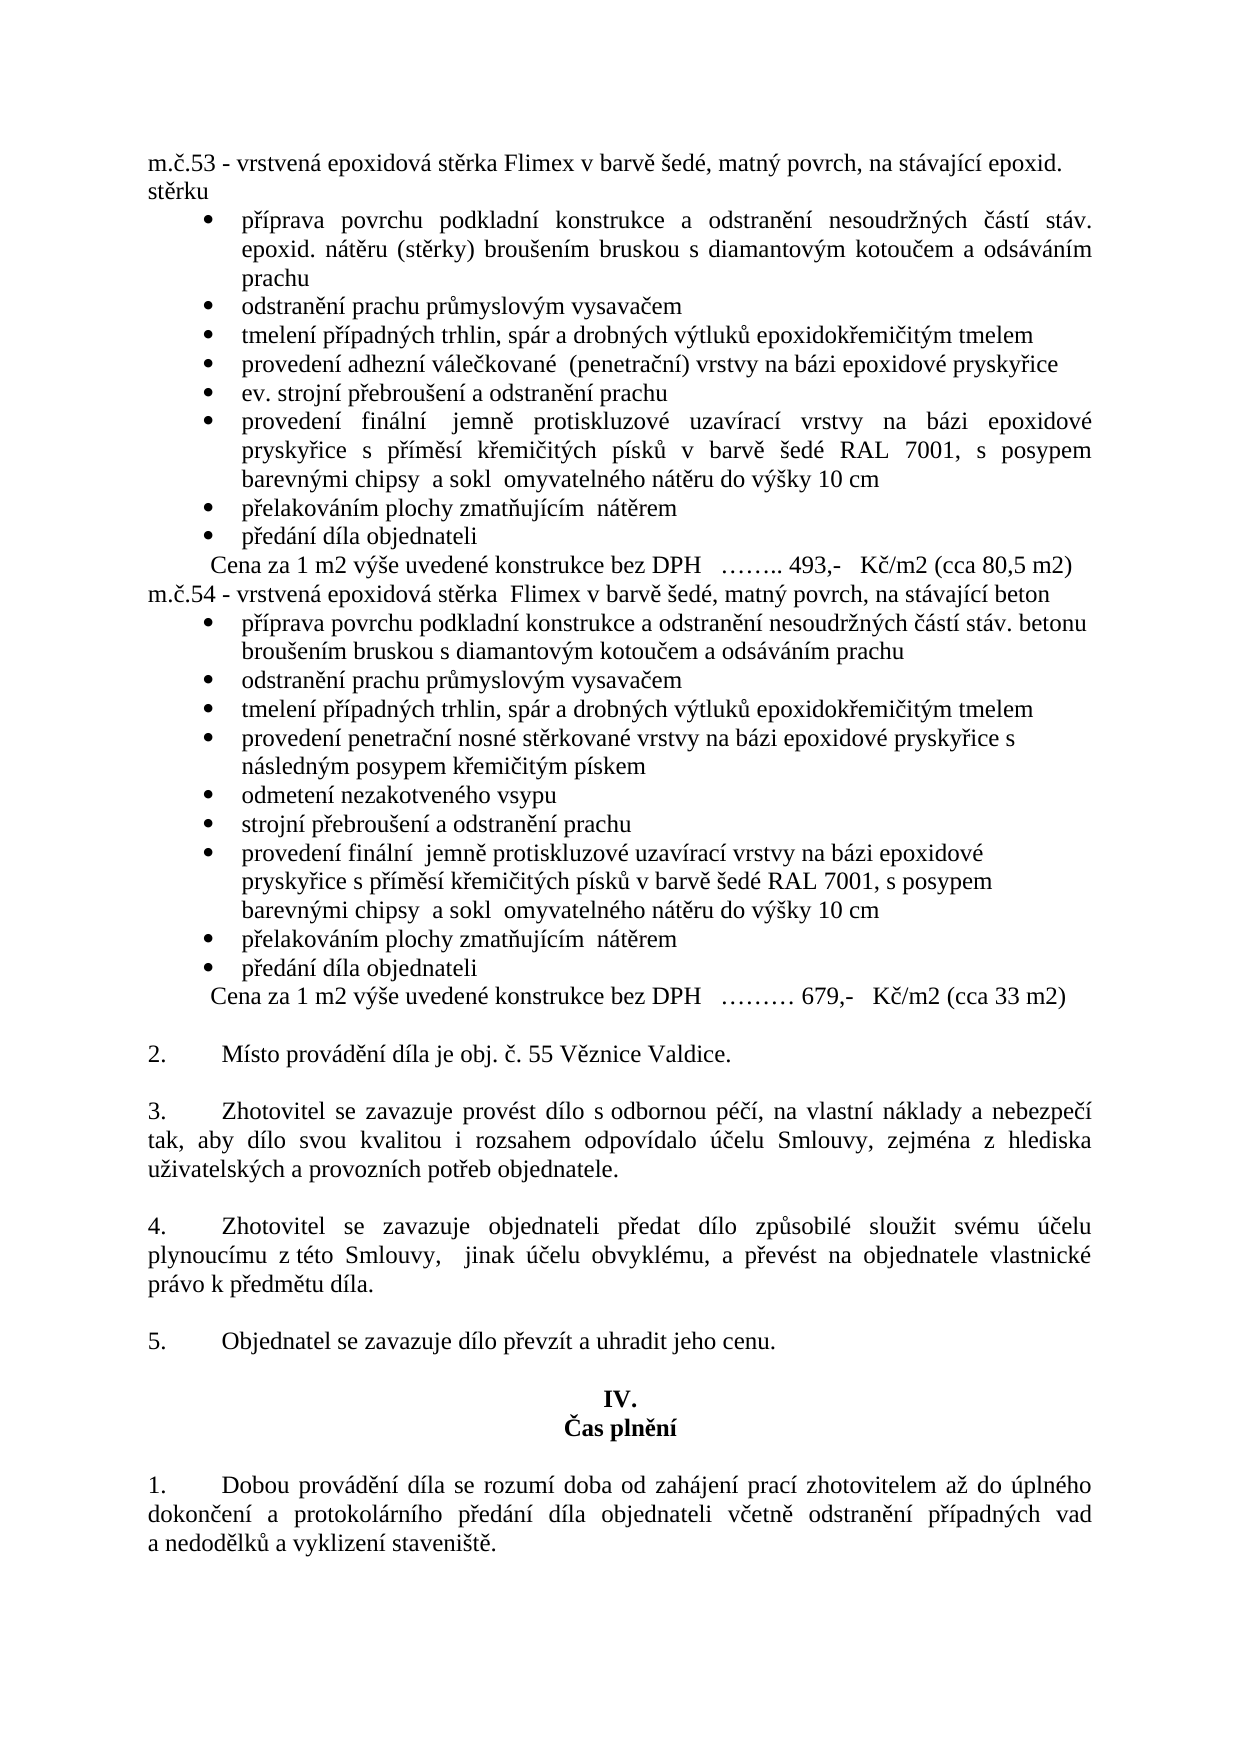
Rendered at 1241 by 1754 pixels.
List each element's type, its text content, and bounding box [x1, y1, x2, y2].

list provedení penetrační nosné stěrkované vrstvy na bázi epoxidové pryskyřice s následným posypem křemičitým pískem [204, 723, 1093, 780]
list předání díla objednateli [204, 953, 1093, 981]
text Čas plnění [148, 1413, 1093, 1441]
text IV. [148, 1384, 1093, 1413]
text Cena za 1 m2 výše uvedené konstrukce bez DPH …….. 493,- Kč/m2 (cca 80,5 m2) [148, 550, 1093, 579]
text m.č.54 - vrstvená epoxidová stěrka Flimex v barvě šedé, matný povrch, na stávající beton [148, 579, 1093, 608]
list ev. strojní přebroušení a odstranění prachu [204, 378, 1093, 406]
list předání díla objednateli [204, 521, 1093, 550]
text 2. Místo provádění díla je obj. č. 55 Věznice Valdice. [148, 1039, 1093, 1068]
list přelakováním plochy zmatňujícím nátěrem [204, 493, 1093, 521]
list příprava povrchu podkladní konstrukce a odstranění nesoudržných částí stáv. betonu broušením bruskou s diamantovým kotoučem a odsáváním prachu [204, 608, 1093, 665]
list přelakováním plochy zmatňujícím nátěrem [204, 924, 1093, 953]
list odstranění prachu průmyslovým vysavačem [204, 291, 1093, 320]
list příprava povrchu podkladní konstrukce a odstranění nesoudržných částí stáv. epoxid. nátěru (stěrky) broušením bruskou s diamantovým kotoučem a odsáváním prachu [204, 205, 1093, 291]
text 5. Objednatel se zavazuje dílo převzít a uhradit jeho cenu. [148, 1326, 1093, 1355]
list tmelení případných trhlin, spár a drobných výtluků epoxidokřemičitým tmelem [204, 694, 1093, 723]
list provedení finální jemně protiskluzové uzavírací vrstvy na bázi epoxidové pryskyřice s příměsí křemičitých písků v barvě šedé RAL 7001, s posypem barevnými chipsy a sokl omyvatelného nátěru do výšky 10 cm [204, 838, 1093, 924]
list provedení adhezní válečkované (penetrační) vrstvy na bázi epoxidové pryskyřice [204, 349, 1093, 378]
text 3. Zhotovitel se zavazuje provést dílo s odbornou péčí, na vlastní náklady a nebezpečí tak, aby dílo svou kvalitou i rozsahem odpovídalo účelu Smlouvy, zejména z hlediska uživatelských a provozních potřeb objednatele. [148, 1096, 1093, 1183]
text 4. Zhotovitel se zavazuje objednateli předat dílo způsobilé sloužit svému účelu plynoucímu z této Smlouvy, jinak účelu obvyklému, a převést na objednatele vlastnické právo k předmětu díla. [148, 1211, 1093, 1298]
list odstranění prachu průmyslovým vysavačem [204, 665, 1093, 694]
list provedení finální jemně protiskluzové uzavírací vrstvy na bázi epoxidové pryskyřice s příměsí křemičitých písků v barvě šedé RAL 7001, s posypem barevnými chipsy a sokl omyvatelného nátěru do výšky 10 cm [204, 406, 1093, 493]
list strojní přebroušení a odstranění prachu [204, 809, 1093, 838]
text Cena za 1 m2 výše uvedené konstrukce bez DPH ……… 679,- Kč/m2 (cca 33 m2) [148, 981, 1093, 1010]
list odmetení nezakotveného vsypu [204, 780, 1093, 809]
text 1. Dobou provádění díla se rozumí doba od zahájení prací zhotovitelem až do úplného dokončení a protokolárního předání díla objednateli včetně odstranění případných vad a nedodělků a vyklizení staveniště. [148, 1470, 1093, 1556]
text m.č.53 - vrstvená epoxidová stěrka Flimex v barvě šedé, matný povrch, na stávající epoxid. stěrku [148, 148, 1093, 205]
list tmelení případných trhlin, spár a drobných výtluků epoxidokřemičitým tmelem [204, 320, 1093, 349]
